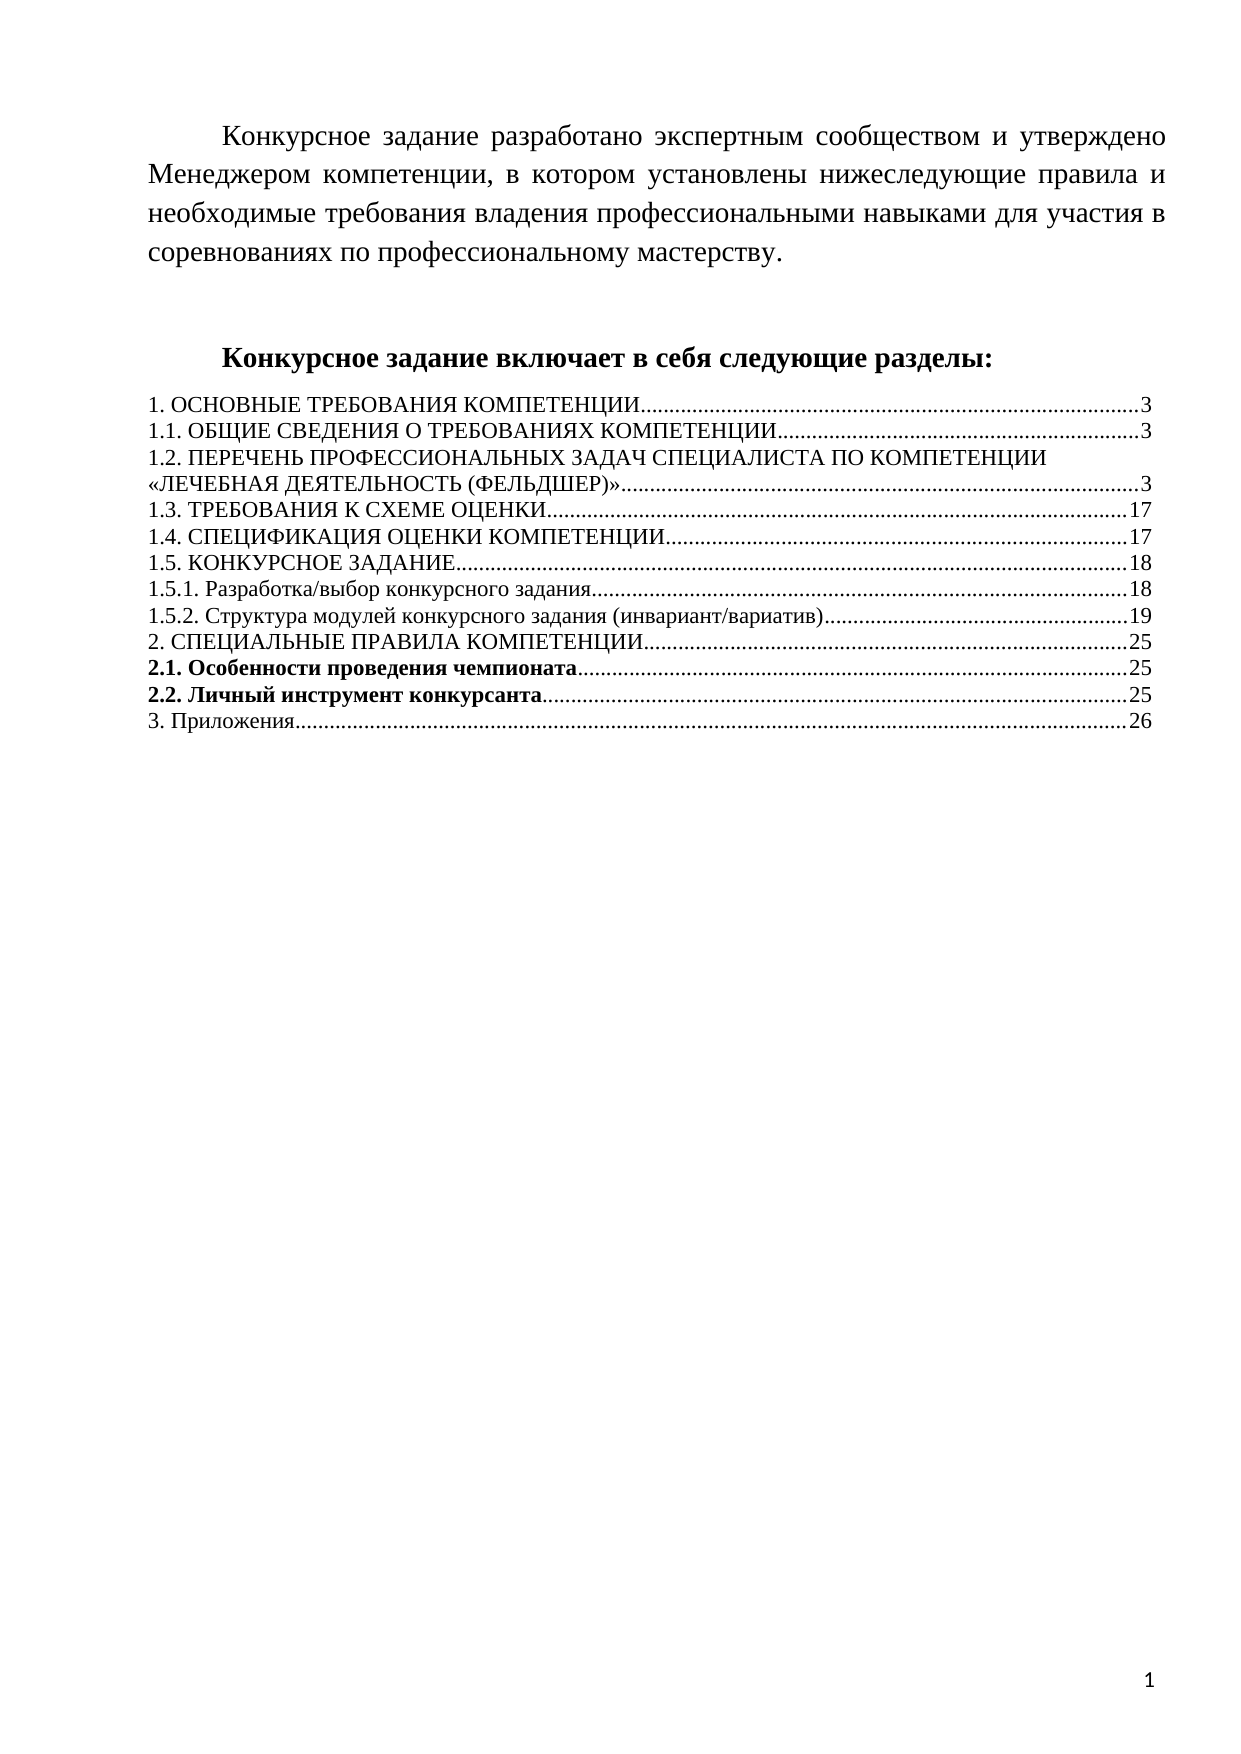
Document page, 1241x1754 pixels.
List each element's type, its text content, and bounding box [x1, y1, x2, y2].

text 1.2. ПЕРЕЧЕНЬ ПРОФЕССИОНАЛЬНЫХ ЗАДАЧ СПЕЦИАЛИСТА ПО КОМПЕТЕНЦИИ «ЛЕЧЕБНАЯ ДЕЯТЕЛЬНОСТЬ (ФЕЛЬДШЕР)» 3 [148, 444, 1167, 496]
text 1.4. СПЕЦИФИКАЦИЯ ОЦЕНКИ КОМПЕТЕНЦИИ 17 [148, 523, 1167, 549]
text 1.3. ТРЕБОВАНИЯ К СХЕМЕ ОЦЕНКИ 17 [148, 496, 1167, 523]
text 2. СПЕЦИАЛЬНЫЕ ПРАВИЛА КОМПЕТЕНЦИИ 25 [148, 628, 1167, 654]
text 1.5.1. Разработка/выбор конкурсного задания 18 [148, 575, 1167, 602]
text 1. ОСНОВНЫЕ ТРЕБОВАНИЯ КОМПЕТЕНЦИИ 3 [148, 391, 1167, 417]
text Конкурсное задание разработано экспертным сообществом и утверждено Менеджером компетенции, в котором установлены нижеследующие правила и необходимые требования владения профессиональными навыками для участия в соревнованиях по профессиональному мастерству. [148, 118, 1167, 267]
text 1.1. ОБЩИЕ СВЕДЕНИЯ О ТРЕБОВАНИЯХ КОМПЕТЕНЦИИ 3 [148, 417, 1167, 444]
text 2.1. Особенности проведения чемпионата 25 [148, 654, 1167, 681]
list Конкурсное задание включает в себя следующие разделы: [148, 341, 1167, 374]
text 1.5. КОНКУРСНОЕ ЗАДАНИЕ 18 [148, 549, 1167, 575]
text 3. Приложения 26 [148, 707, 1167, 733]
text 2.2. Личный инструмент конкурсанта 25 [148, 681, 1167, 707]
text 1.5.2. Структура модулей конкурсного задания (инвариант/вариатив) 19 [148, 602, 1167, 628]
